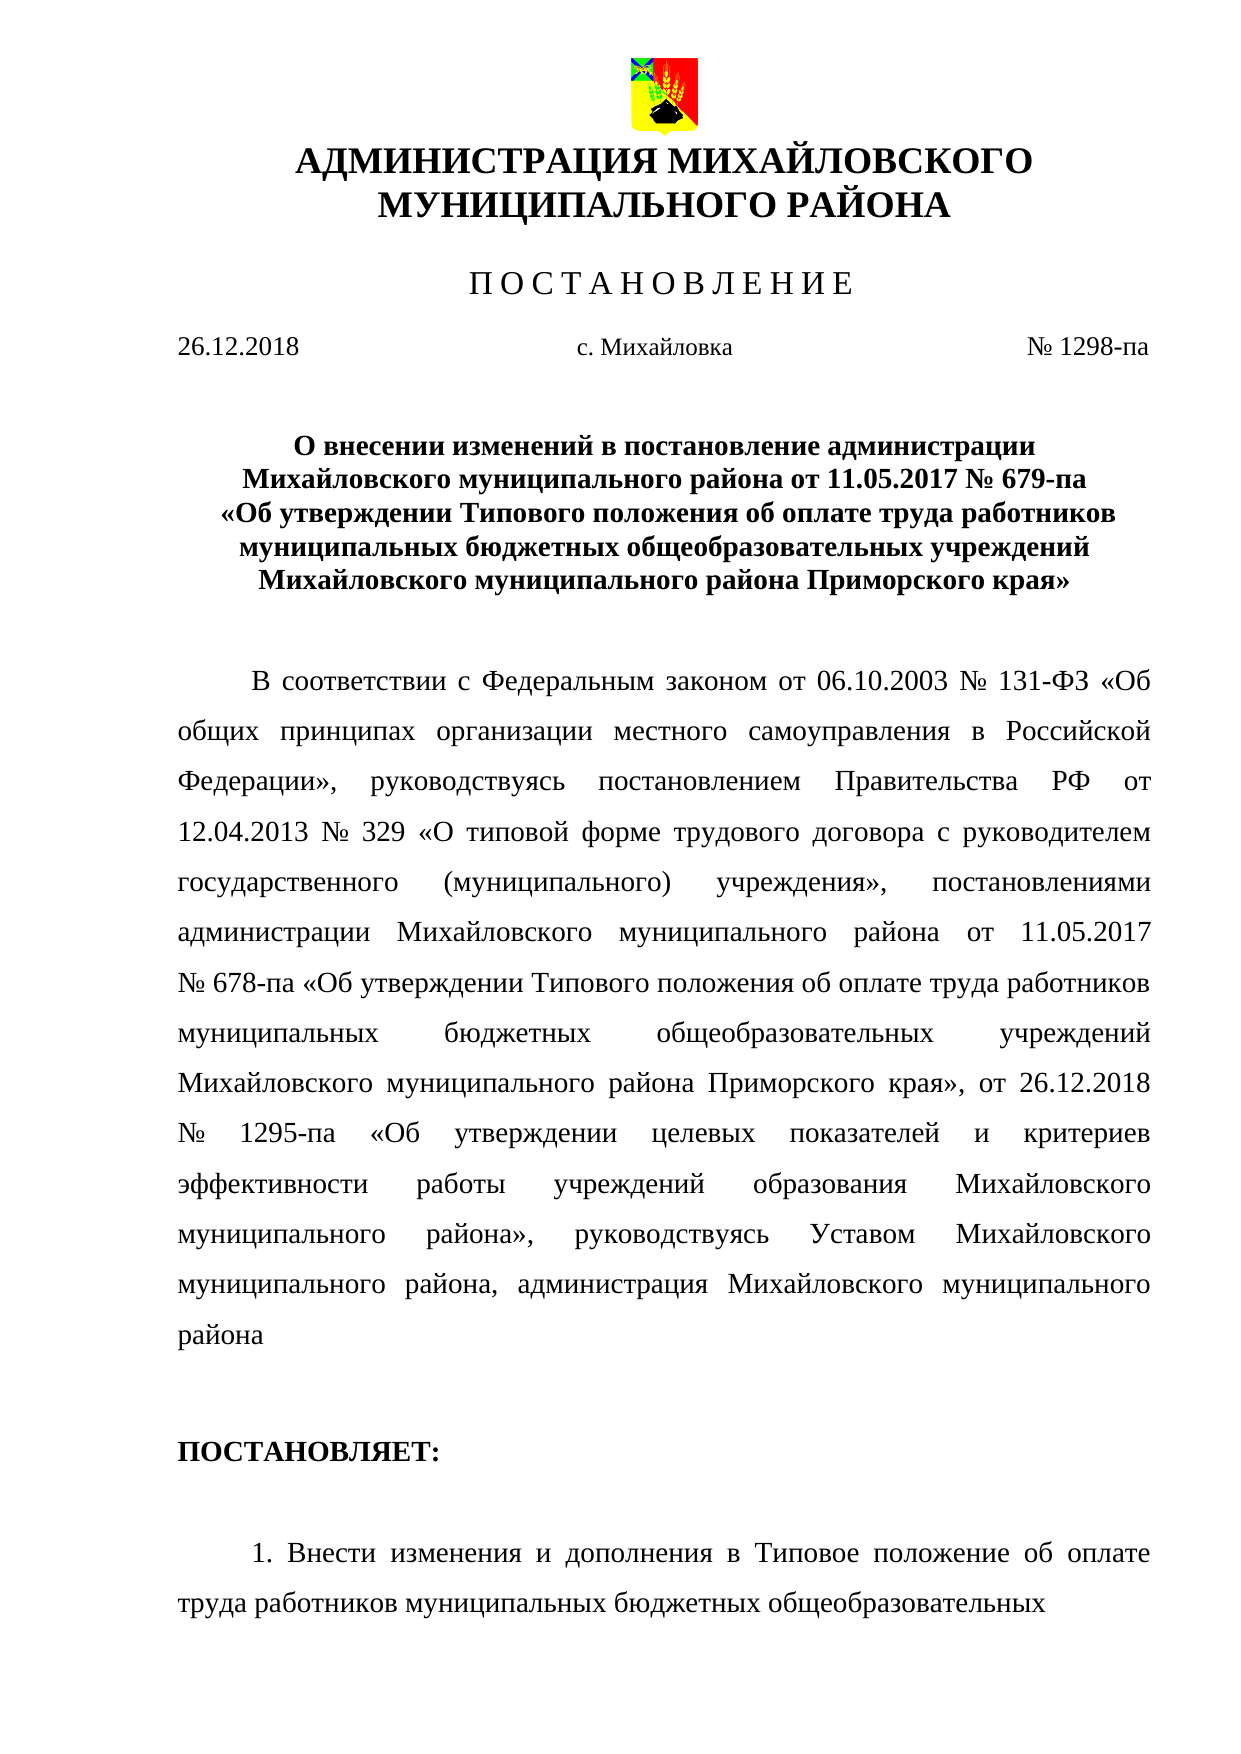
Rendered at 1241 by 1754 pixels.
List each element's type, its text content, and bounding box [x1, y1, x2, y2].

title Михайловского муниципального района от 11.05.2017 № 679-па [177, 462, 1152, 495]
text ПОСТАНОВЛЯЕТ: [177, 1434, 1152, 1468]
title О внесении изменений в постановление администрации [177, 428, 1152, 462]
text ПОСТАНОВЛЕНИЕ [177, 263, 1152, 330]
title «Об утверждении Типового положения об оплате труда работников муниципальных бюджетных общеобразовательных учреждений Михайловского муниципального района Приморского края» [177, 495, 1152, 596]
text МУНИЦИПАЛЬНОГО РАЙОНА [177, 182, 1152, 225]
picture [631, 58, 698, 139]
title 1. Внести изменения и дополнения в Типовое положение об оплате труда работников муниципальных бюджетных общеобразовательных [177, 1535, 1152, 1619]
text В соответствии с Федеральным законом от 06.10.2003 № 131-ФЗ «Об общих принципах организации местного самоуправления в Российской Федерации», руководствуясь постановлением Правительства РФ от 12.04.2013 № 329 «О типовой форме трудового договора с руководителем государственного (муниципального) учреждения», постановлениями администрации Михайловского муниципального района от 11.05.2017 № 678-па «Об утверждении Типового положения об оплате труда работников муниципальных бюджетных общеобразовательных учреждений Михайловского муниципального района Приморского края», от 26.12.2018 № 1295-па «Об утверждении целевых показателей и критериев эффективности работы учреждений образования Михайловского муниципального района», руководствуясь Уставом Михайловского муниципального района, администрация Михайловского муниципального района [177, 663, 1152, 1350]
text АДМИНИСТРАЦИЯ МИХАЙЛОВСКОГО [177, 139, 1152, 182]
text 26.12.2018 с. Михайловка № 1298-па [177, 330, 1152, 361]
